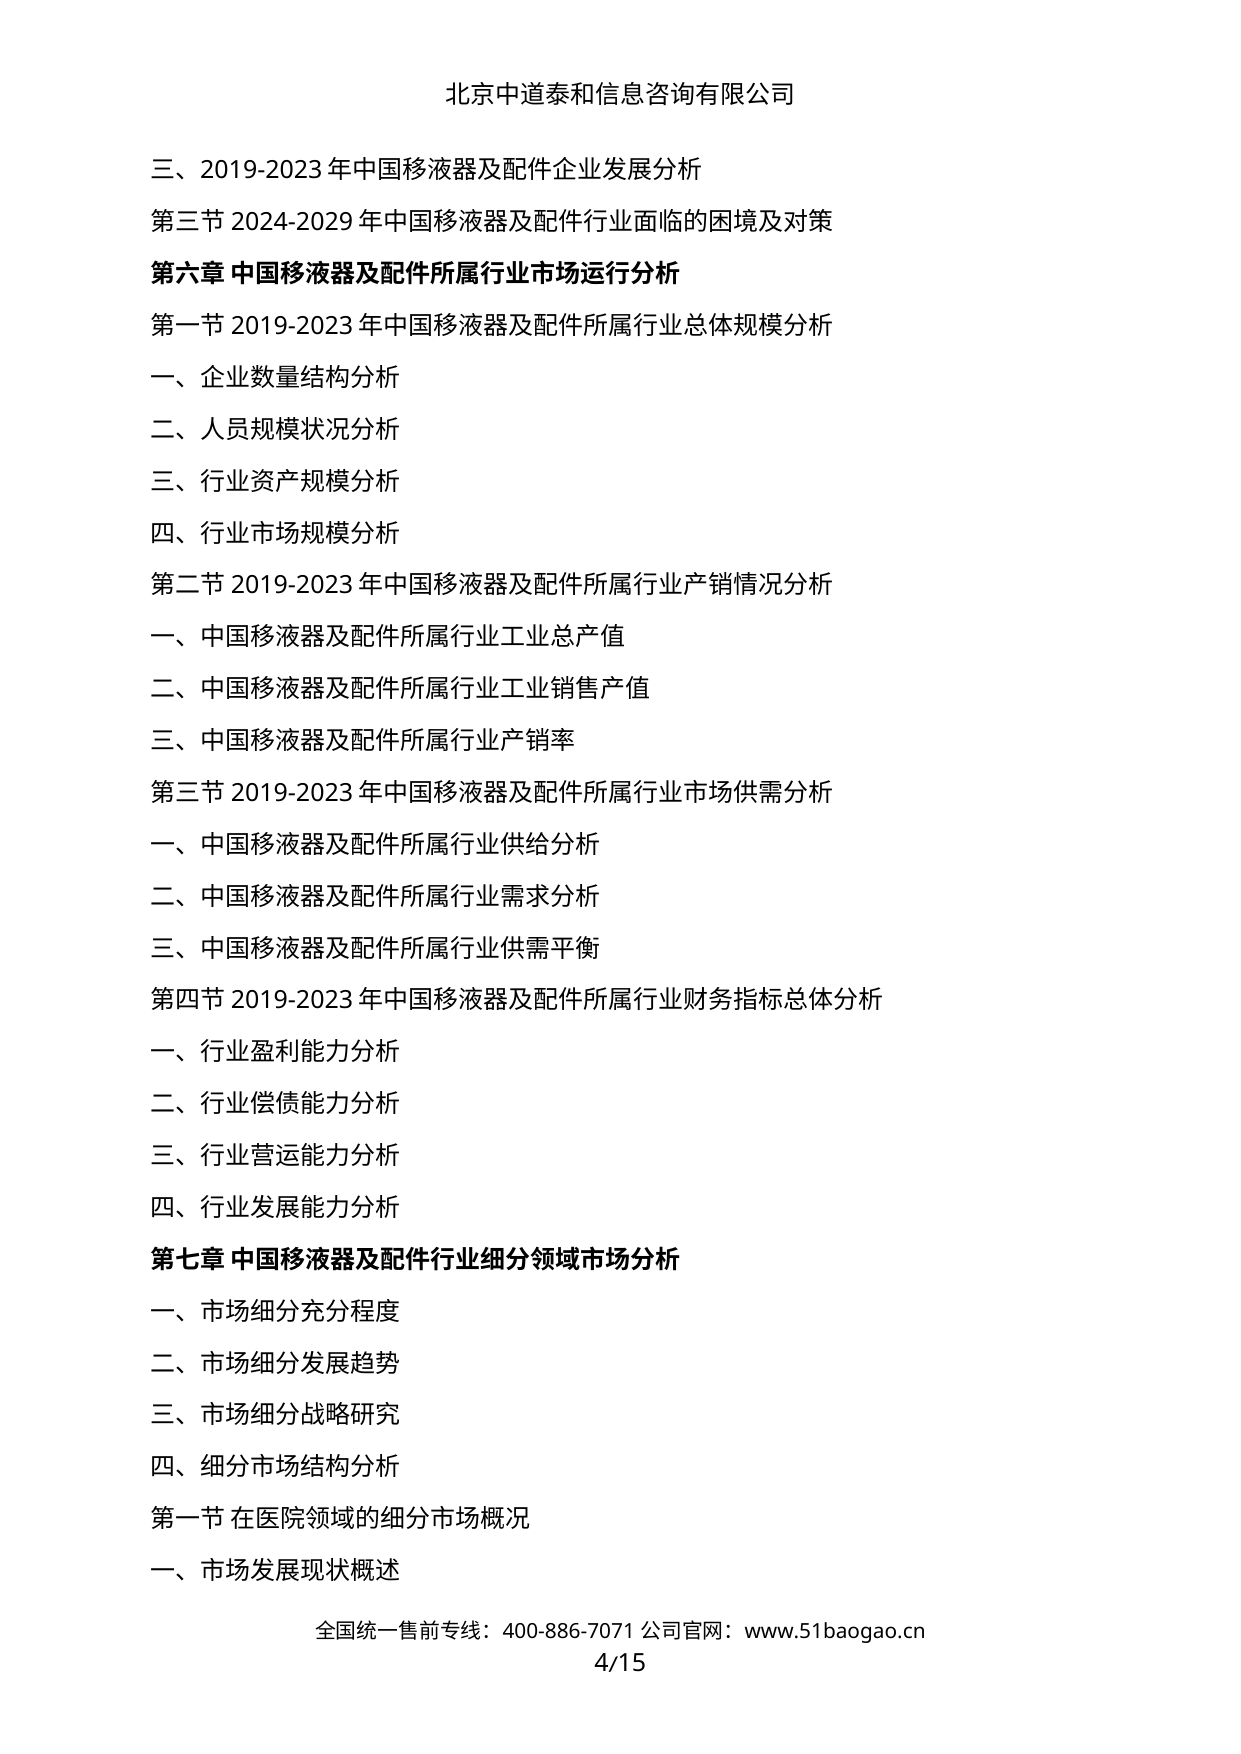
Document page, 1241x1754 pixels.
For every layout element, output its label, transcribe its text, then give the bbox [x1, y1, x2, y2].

text 一、市场细分充分程度 [150, 1291, 1090, 1327]
text 第三节 2024-2029年中国移液器及配件行业面临的困境及对策 [150, 202, 1090, 238]
text 第四节 2019-2023年中国移液器及配件所属行业财务指标总体分析 [150, 980, 1090, 1016]
text 一、行业盈利能力分析 [150, 1032, 1090, 1068]
text 一、企业数量结构分析 [150, 357, 1090, 394]
text 三、中国移液器及配件所属行业供需平衡 [150, 928, 1090, 964]
text 二、中国移液器及配件所属行业需求分析 [150, 876, 1090, 912]
text 二、人员规模状况分析 [150, 409, 1090, 446]
text 三、市场细分战略研究 [150, 1395, 1090, 1431]
text 第二节 2019-2023年中国移液器及配件所属行业产销情况分析 [150, 565, 1090, 601]
text 二、中国移液器及配件所属行业工业销售产值 [150, 669, 1090, 705]
text 三、中国移液器及配件所属行业产销率 [150, 721, 1090, 757]
text 四、细分市场结构分析 [150, 1447, 1090, 1483]
text 四、行业发展能力分析 [150, 1187, 1090, 1224]
text 四、行业市场规模分析 [150, 513, 1090, 549]
text 二、行业偿债能力分析 [150, 1084, 1090, 1120]
text 三、行业资产规模分析 [150, 461, 1090, 497]
text 三、行业营运能力分析 [150, 1136, 1090, 1172]
text 第一节 2019-2023年中国移液器及配件所属行业总体规模分析 [150, 306, 1090, 342]
text 第一节 在医院领域的细分市场概况 [150, 1499, 1090, 1535]
text 三、2019-2023年中国移液器及配件企业发展分析 [150, 150, 1090, 186]
text 一、市场发展现状概述 [150, 1551, 1090, 1587]
text 一、中国移液器及配件所属行业工业总产值 [150, 617, 1090, 653]
text 第六章 中国移液器及配件所属行业市场运行分析 [150, 254, 1090, 290]
text 第七章 中国移液器及配件行业细分领域市场分析 [150, 1239, 1090, 1276]
text 一、中国移液器及配件所属行业供给分析 [150, 824, 1090, 861]
text 第三节 2019-2023年中国移液器及配件所属行业市场供需分析 [150, 772, 1090, 809]
text 二、市场细分发展趋势 [150, 1343, 1090, 1379]
